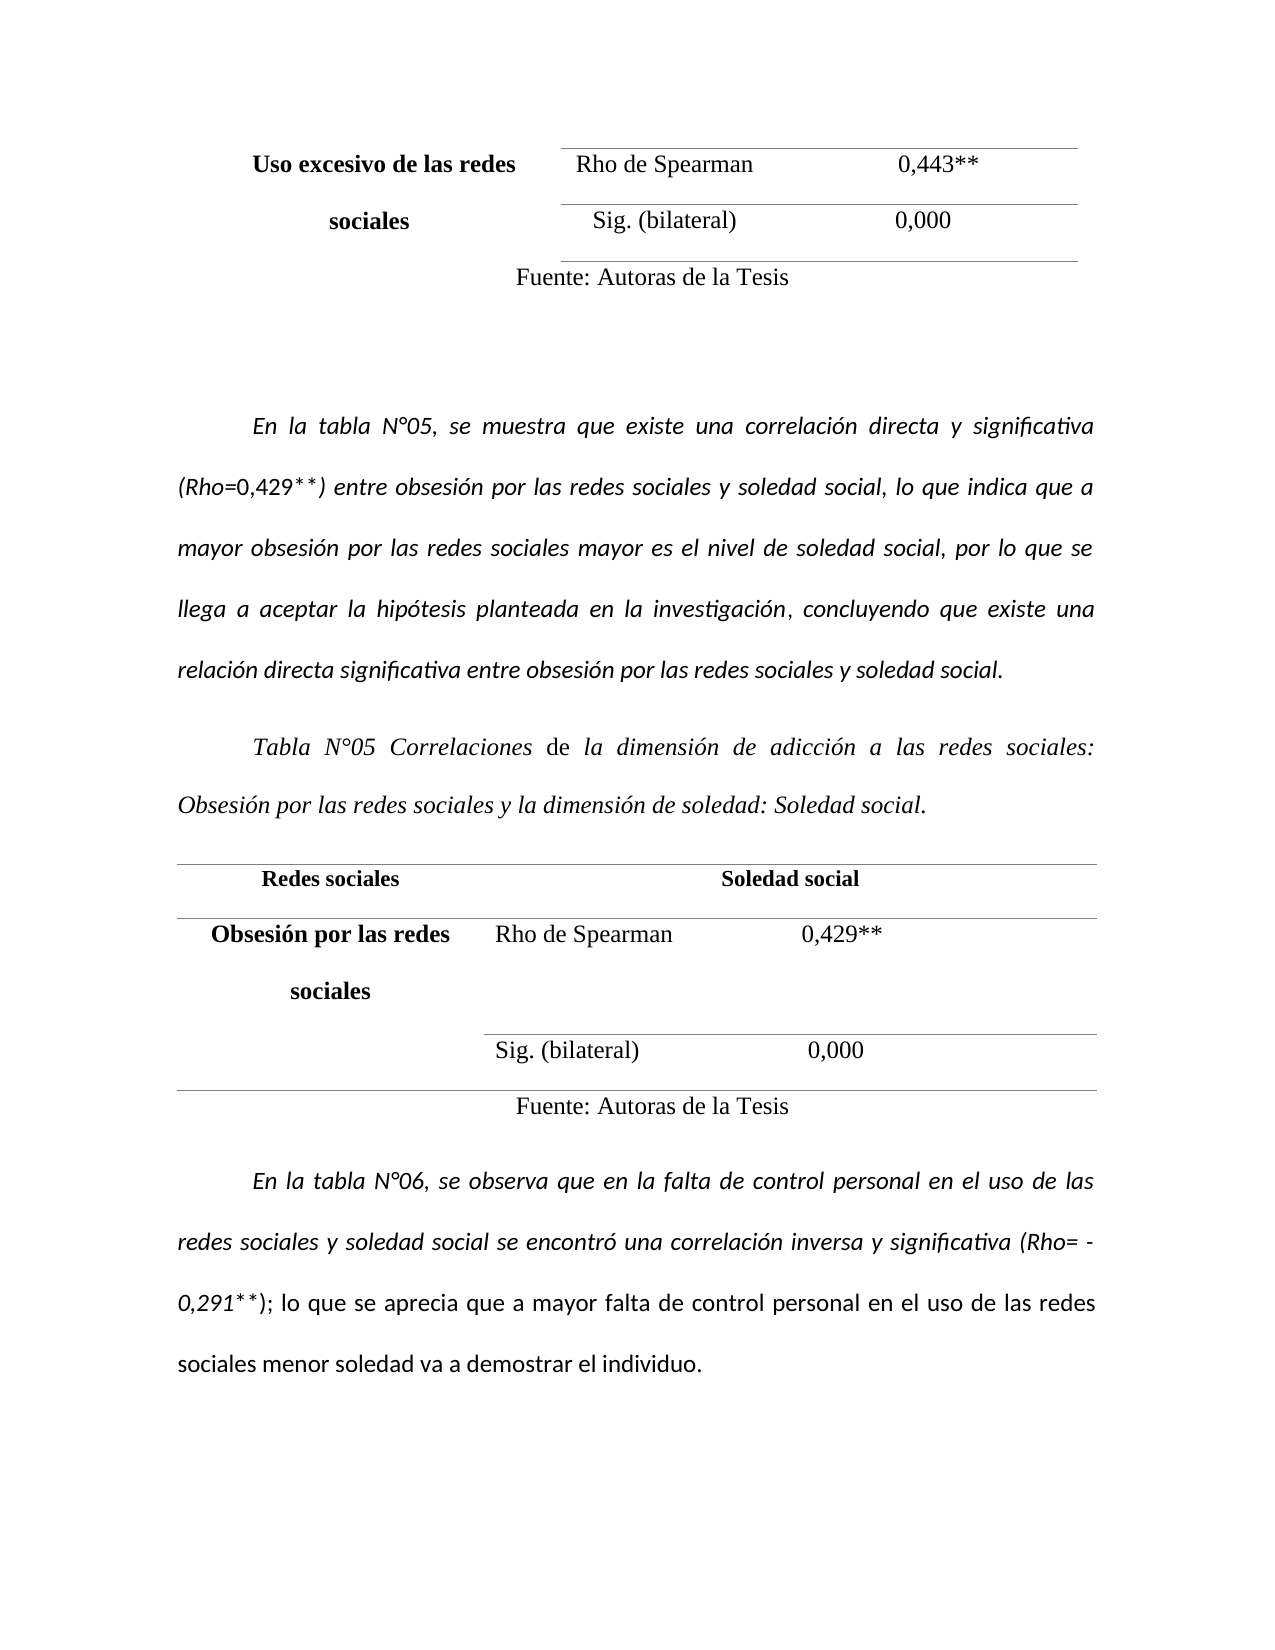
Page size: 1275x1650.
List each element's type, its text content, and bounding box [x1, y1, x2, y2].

table_cell Sig. (bilateral) [484, 1035, 790, 1090]
text Tabla N°05 Correlaciones de la dimensión de adicción a las redes sociales: Obsesión por las redes sociales y la dimensión de soledad: Soledad social. [177, 732, 1098, 819]
table_cell Obsesión por las redes sociales [177, 919, 484, 1090]
table_cell 0,000 [790, 1035, 1097, 1090]
table_cell Rho de Spearman [561, 149, 768, 204]
table_header Redes sociales [177, 865, 484, 918]
table_cell 0,443** [768, 149, 1078, 204]
table_header Soledad social [484, 865, 1097, 918]
table_cell 0,429** [790, 919, 1097, 1034]
text En la tabla N°05, se muestra que existe una correlación directa y significativa (Rho=0,429**) entre obsesión por las redes sociales y soledad social, lo que indica que a mayor obsesión por las redes sociales mayor es el nivel de soledad social, por lo que se llega a aceptar la hipótesis planteada en la investigación, concluyendo que existe una relación directa significativa entre obsesión por las redes sociales y soledad social. [177, 411, 1098, 685]
table_cell Rho de Spearman [484, 919, 790, 1034]
text En la tabla N°06, se observa que en la falta de control personal en el uso de las redes sociales y soledad social se encontró una correlación inversa y significativa (Rho= -0,291**); lo que se aprecia que a mayor falta de control personal en el uso de las redes sociales menor soledad va a demostrar el individuo. [177, 1165, 1098, 1378]
text Fuente: Autoras de la Tesis [177, 1091, 1098, 1119]
table_cell Sig. (bilateral) [561, 205, 768, 261]
text Fuente: Autoras de la Tesis [177, 262, 1098, 291]
table_cell 0,000 [768, 205, 1078, 261]
